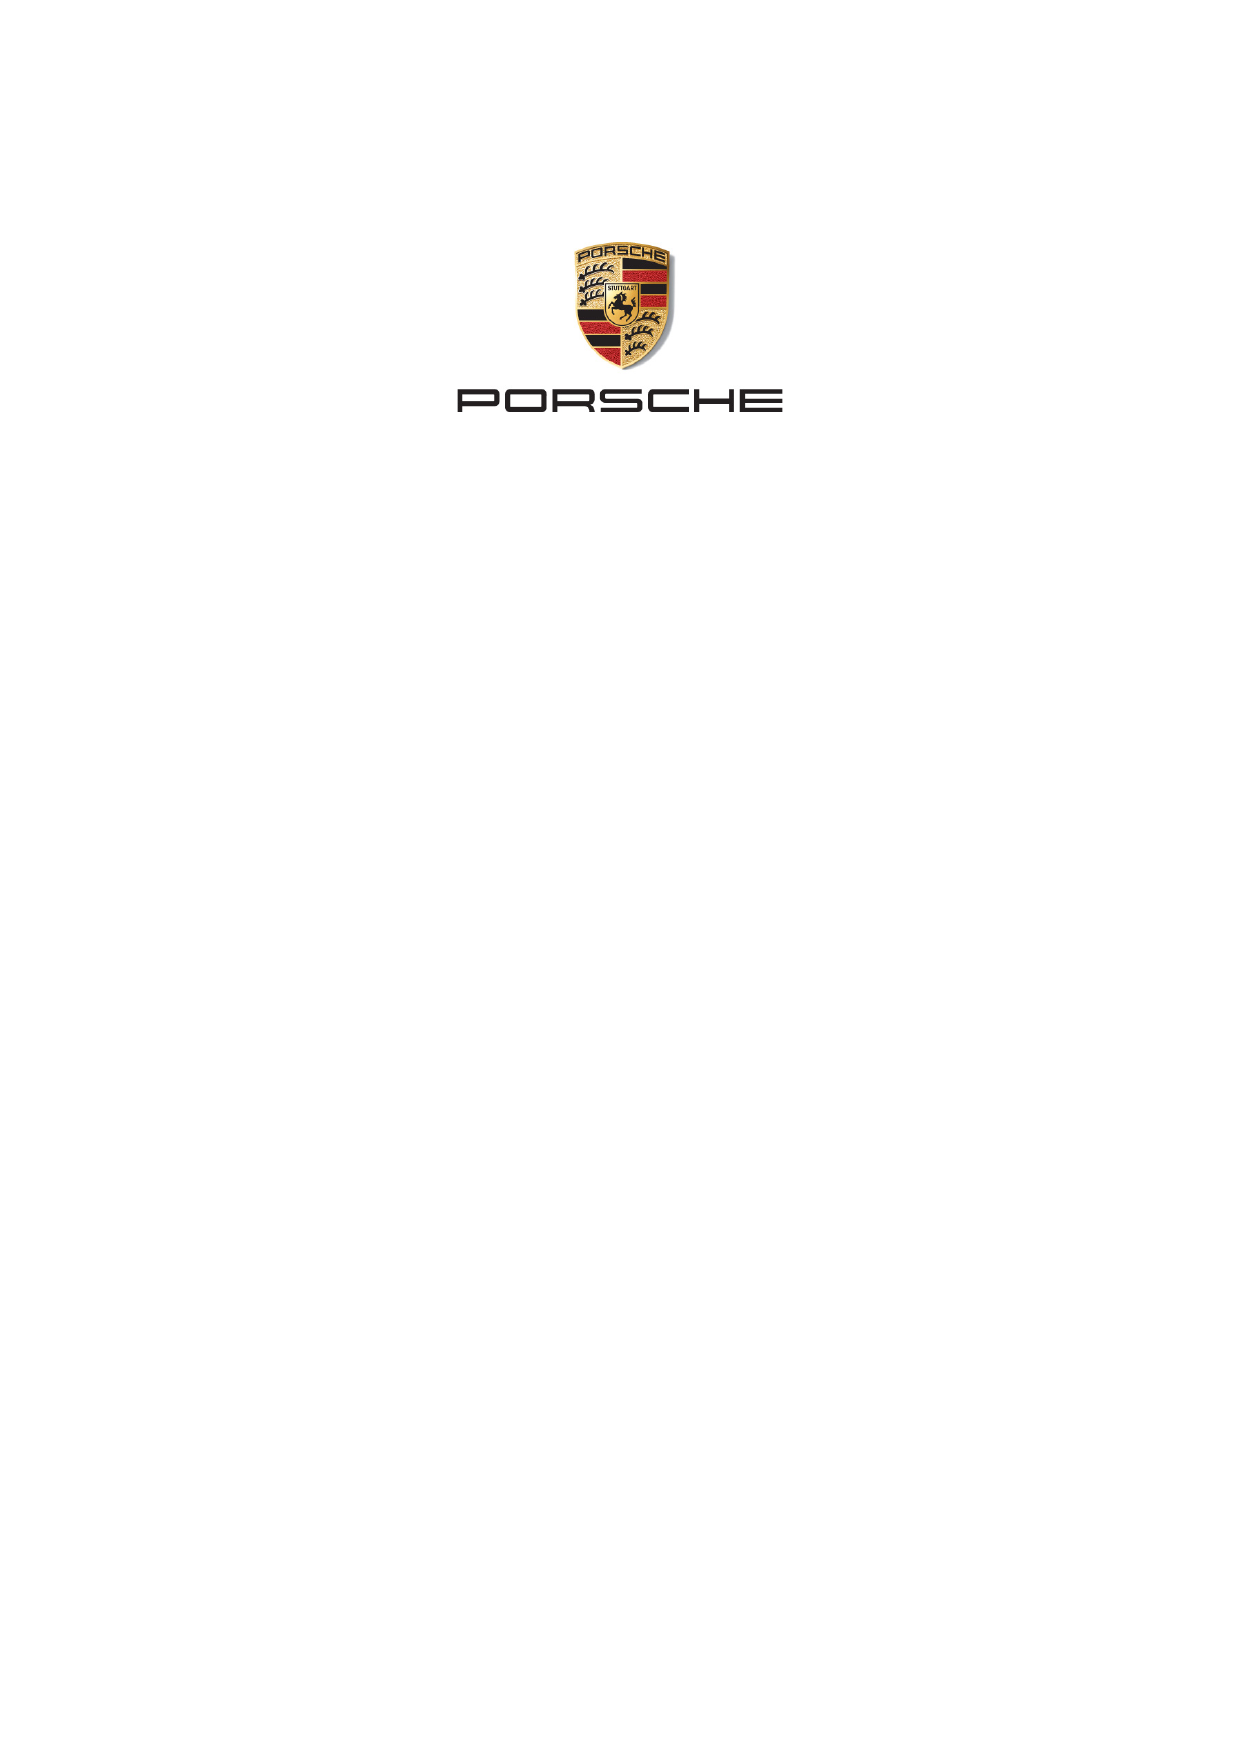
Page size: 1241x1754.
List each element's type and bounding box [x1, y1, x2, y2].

picture [457, 242, 783, 412]
